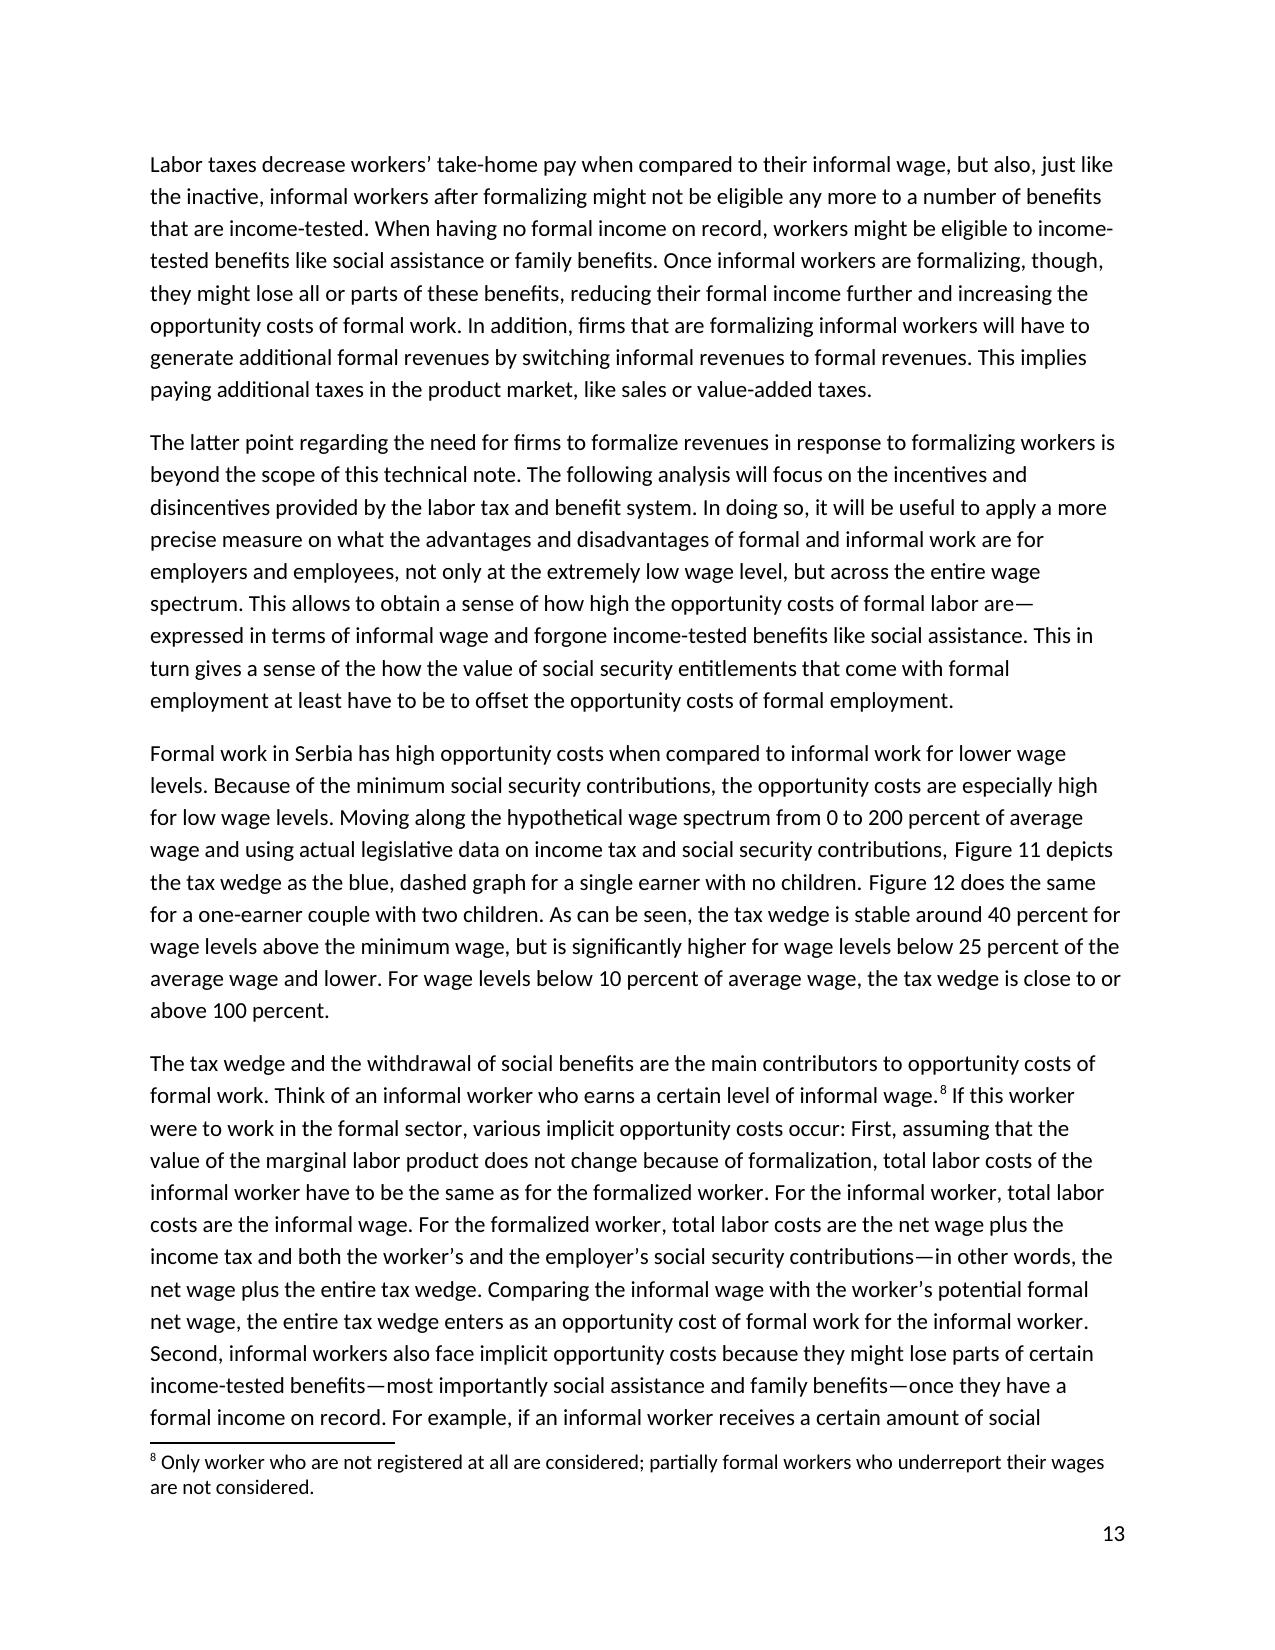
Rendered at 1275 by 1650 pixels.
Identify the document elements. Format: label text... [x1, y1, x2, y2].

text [150, 150, 1125, 403]
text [150, 1049, 1125, 1431]
text Formal work in Serbia has high opportunity costs when compared to informal work for lower wage levels. Because of the minimum social security contributions, the opportunity costs are especially high for low wage levels. Moving along the hypothetical wage spectrum from 0 to 200 percent of average wage and using actual legislative data on income tax and social security contributions, Figure 11 depicts the tax wedge as the blue, dashed graph for a single earner with no children. Figure 12 does the same for a one-earner couple with two children. As can be seen, the tax wedge is stable around 40 percent for wage levels above the minimum wage, but is significantly higher for wage levels below 25 percent of the average wage and lower. For wage levels below 10 percent of average wage, the tax wedge is close to or above 100 percent. [150, 739, 1125, 1024]
text The latter point regarding the need for firms to formalize revenues in response to formalizing workers is beyond the scope of this technical note. The following analysis will focus on the incentives and disincentives provided by the labor tax and benefit system. In doing so, it will be useful to apply a more precise measure on what the advantages and disadvantages of formal and informal work are for employers and employees, not only at the extremely low wage level, but across the entire wage spectrum. This allows to obtain a sense of how high the opportunity costs of formal labor are—expressed in terms of informal wage and forgone income-tested benefits like social assistance. This in turn gives a sense of the how the value of social security entitlements that come with formal employment at least have to be to offset the opportunity costs of formal employment. [150, 428, 1125, 714]
